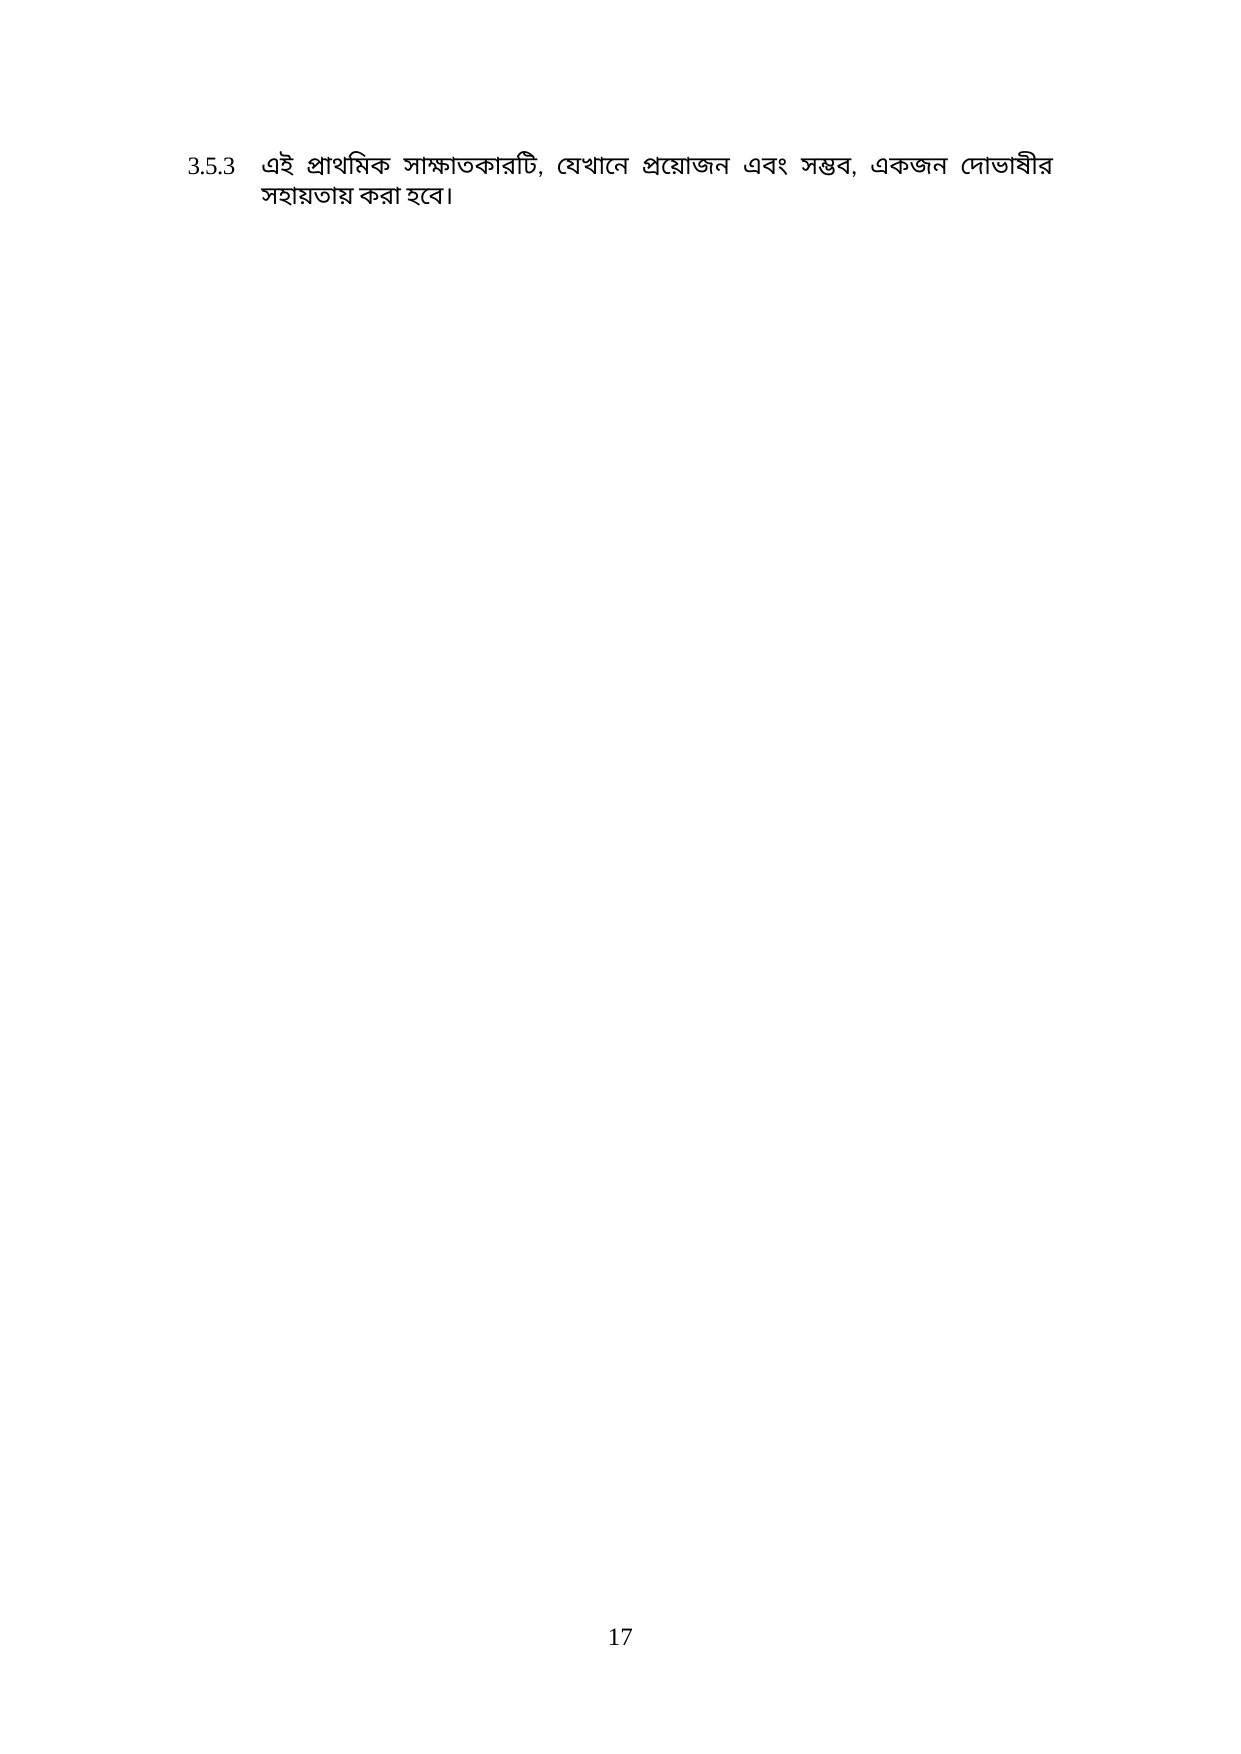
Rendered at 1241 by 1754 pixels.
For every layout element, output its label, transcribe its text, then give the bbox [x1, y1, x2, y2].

list এই প্রাথমিক সাক্ষাতকারটি, যেখানে প্রয়োজন এবং সম্ভব, একজন দোভাষীর সহায়তায় করা হবে। [187, 150, 1053, 211]
